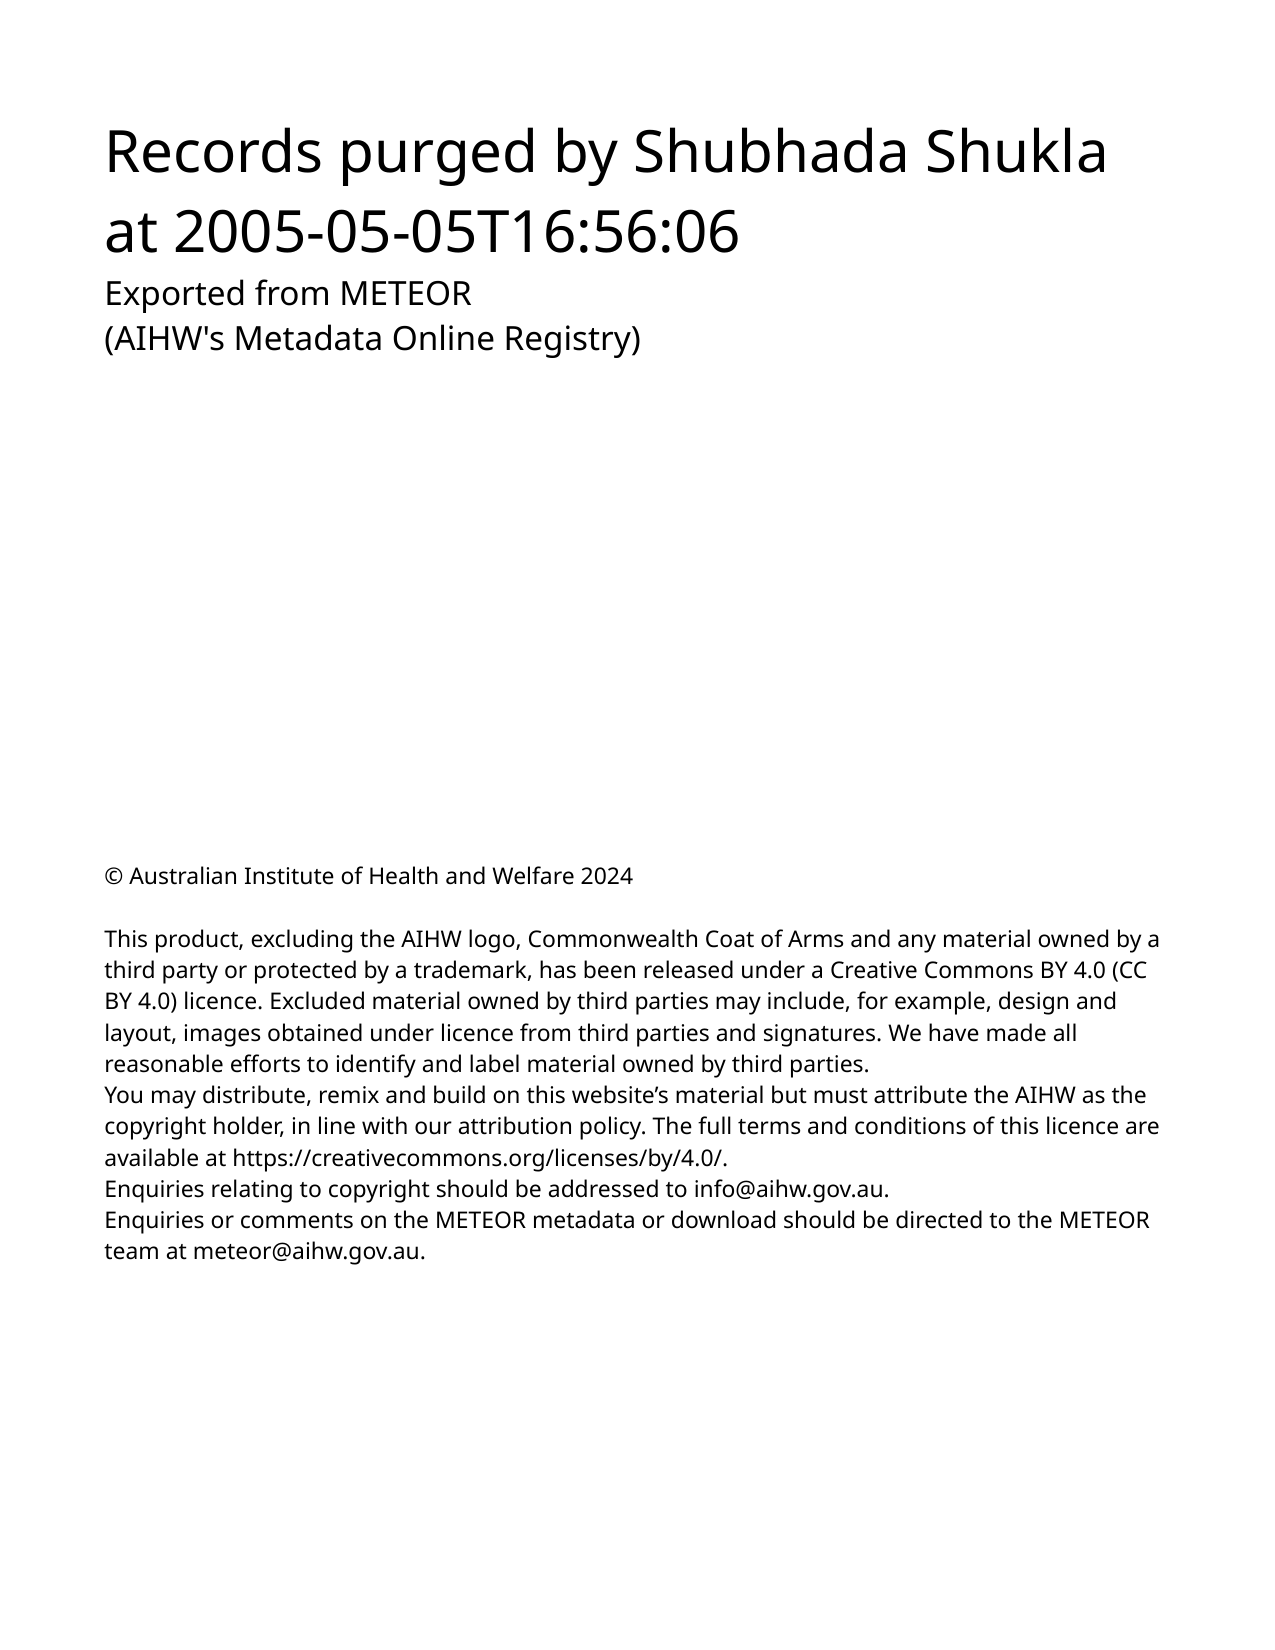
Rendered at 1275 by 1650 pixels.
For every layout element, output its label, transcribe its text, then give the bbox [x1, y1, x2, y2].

text Enquiries or comments on the METEOR metadata or download should be directed to the METEOR team at meteor@aihw.gov.au. [104, 1204, 1171, 1266]
text This product, excluding the AIHW logo, Commonwealth Coat of Arms and any material owned by a third party or protected by a trademark, has been released under a Creative Commons BY 4.0 (CC BY 4.0) licence. Excluded material owned by third parties may include, for example, design and layout, images obtained under licence from third parties and signatures. We have made all reasonable efforts to identify and label material owned by third parties. [104, 923, 1171, 1079]
text You may distribute, remix and build on this website’s material but must attribute the AIHW as the copyright holder, in line with our attribution policy. The full terms and conditions of this licence are available at https://creativecommons.org/licenses/by/4.0/. [104, 1079, 1171, 1173]
subtitle (AIHW's Metadata Online Registry) [104, 315, 1171, 360]
text © Australian Institute of Health and Welfare 2024 [104, 860, 1171, 891]
title Records purged by Shubhada Shukla at 2005-05-05T16:56:06 [104, 110, 1171, 269]
subtitle Exported from METEOR [104, 269, 1171, 315]
text Enquiries relating to copyright should be addressed to info@aihw.gov.au. [104, 1173, 1171, 1204]
